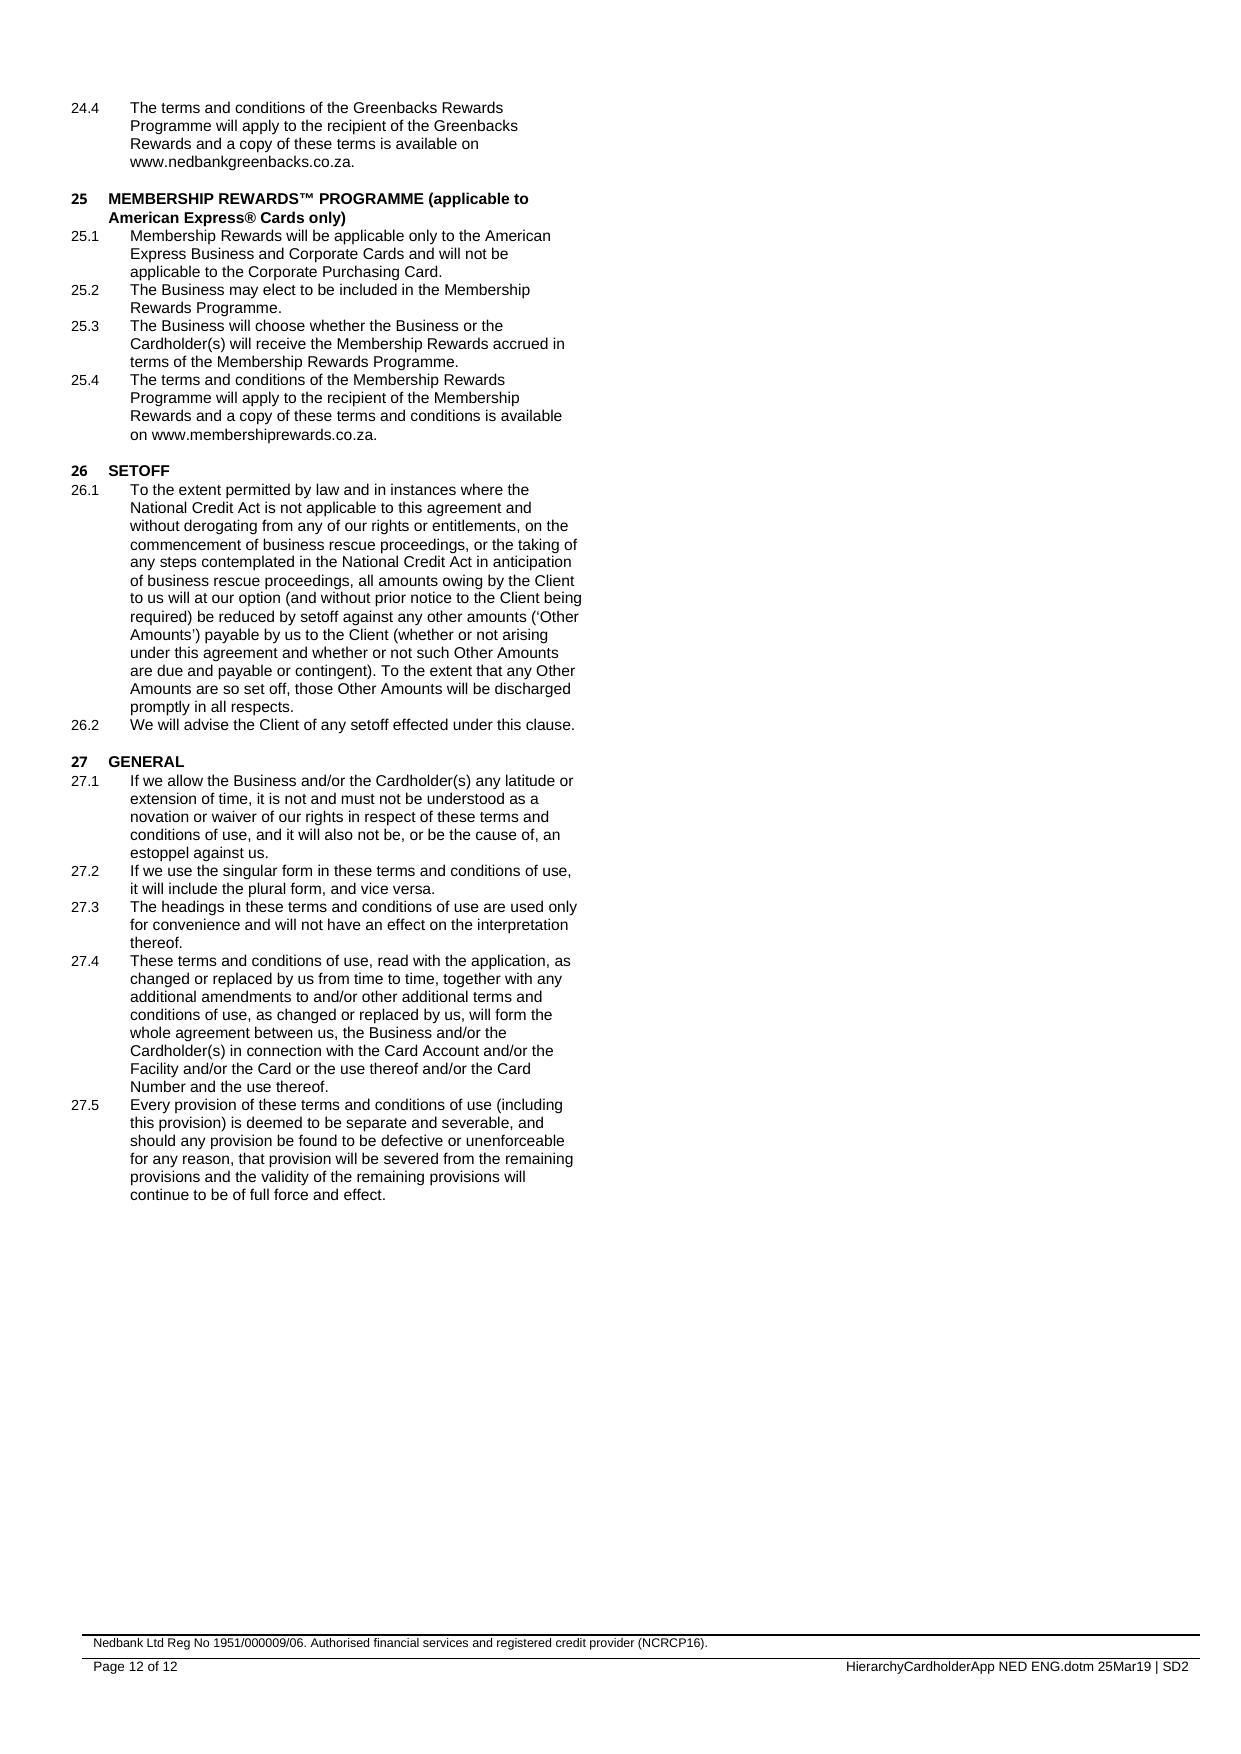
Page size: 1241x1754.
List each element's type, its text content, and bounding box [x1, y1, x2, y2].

list The Business may elect to be included in the Membership Rewards Programme. [71, 281, 583, 317]
list These terms and conditions of use, read with the application, as changed or replaced by us from time to time, together with any additional amendments to and/or other additional terms and conditions of use, as changed or replaced by us, will form the whole agreement between us, the Business and/or the Cardholder(s) in connection with the Card Account and/or the Facility and/or the Card or the use thereof and/or the Card Number and the use thereof. [71, 952, 583, 1096]
list The terms and conditions of the Membership Rewards Programme will apply to the recipient of the Membership Rewards and a copy of these terms and conditions is available on www.membershiprewards.co.za. [71, 371, 583, 443]
list The terms and conditions of the Greenbacks Rewards Programme will apply to the recipient of the Greenbacks Rewards and a copy of these terms is available on www.nedbankgreenbacks.co.za. [71, 99, 583, 171]
list Every provision of these terms and conditions of use (including this provision) is deemed to be separate and severable, and should any provision be found to be defective or unenforceable for any reason, that provision will be severed from the remaining provisions and the validity of the remaining provisions will continue to be of full force and effect. [71, 1096, 583, 1204]
list The headings in these terms and conditions of use are used only for convenience and will not have an effect on the interpretation thereof. [71, 897, 583, 952]
list If we use the singular form in these terms and conditions of use, it will include the plural form, and vice versa. [71, 861, 583, 897]
list The Business will choose whether the Business or the Cardholder(s) will receive the Membership Rewards accrued in terms of the Membership Rewards Programme. [71, 317, 583, 371]
list Membership Rewards will be applicable only to the American Express Business and Corporate Cards and will not be applicable to the Corporate Purchasing Card. [71, 227, 583, 281]
list MEMBERSHIP REWARDS™ PROGRAMME (applicable to American Express® Cards only) [71, 189, 583, 227]
list GENERAL [71, 751, 583, 771]
list SETOFF [71, 461, 583, 481]
list To the extent permitted by law and in instances where the National Credit Act is not applicable to this agreement and without derogating from any of our rights or entitlements, on the commencement of business rescue proceedings, or the taking of any steps contemplated in the National Credit Act in anticipation of business rescue proceedings, all amounts owing by the Client to us will at our option (and without prior notice to the Client being required) be reduced by setoff against any other amounts (‘Other Amounts’) payable by us to the Client (whether or not arising under this agreement and whether or not such Other Amounts are due and payable or contingent). To the extent that any Other Amounts are so set off, those Other Amounts will be discharged promptly in all respects. [71, 481, 583, 715]
list If we allow the Business and/or the Cardholder(s) any latitude or extension of time, it is not and must not be understood as a novation or waiver of our rights in respect of these terms and conditions of use, and it will also not be, or be the cause of, an estoppel against us. [71, 771, 583, 861]
list We will advise the Client of any setoff effected under this clause. [71, 715, 583, 733]
